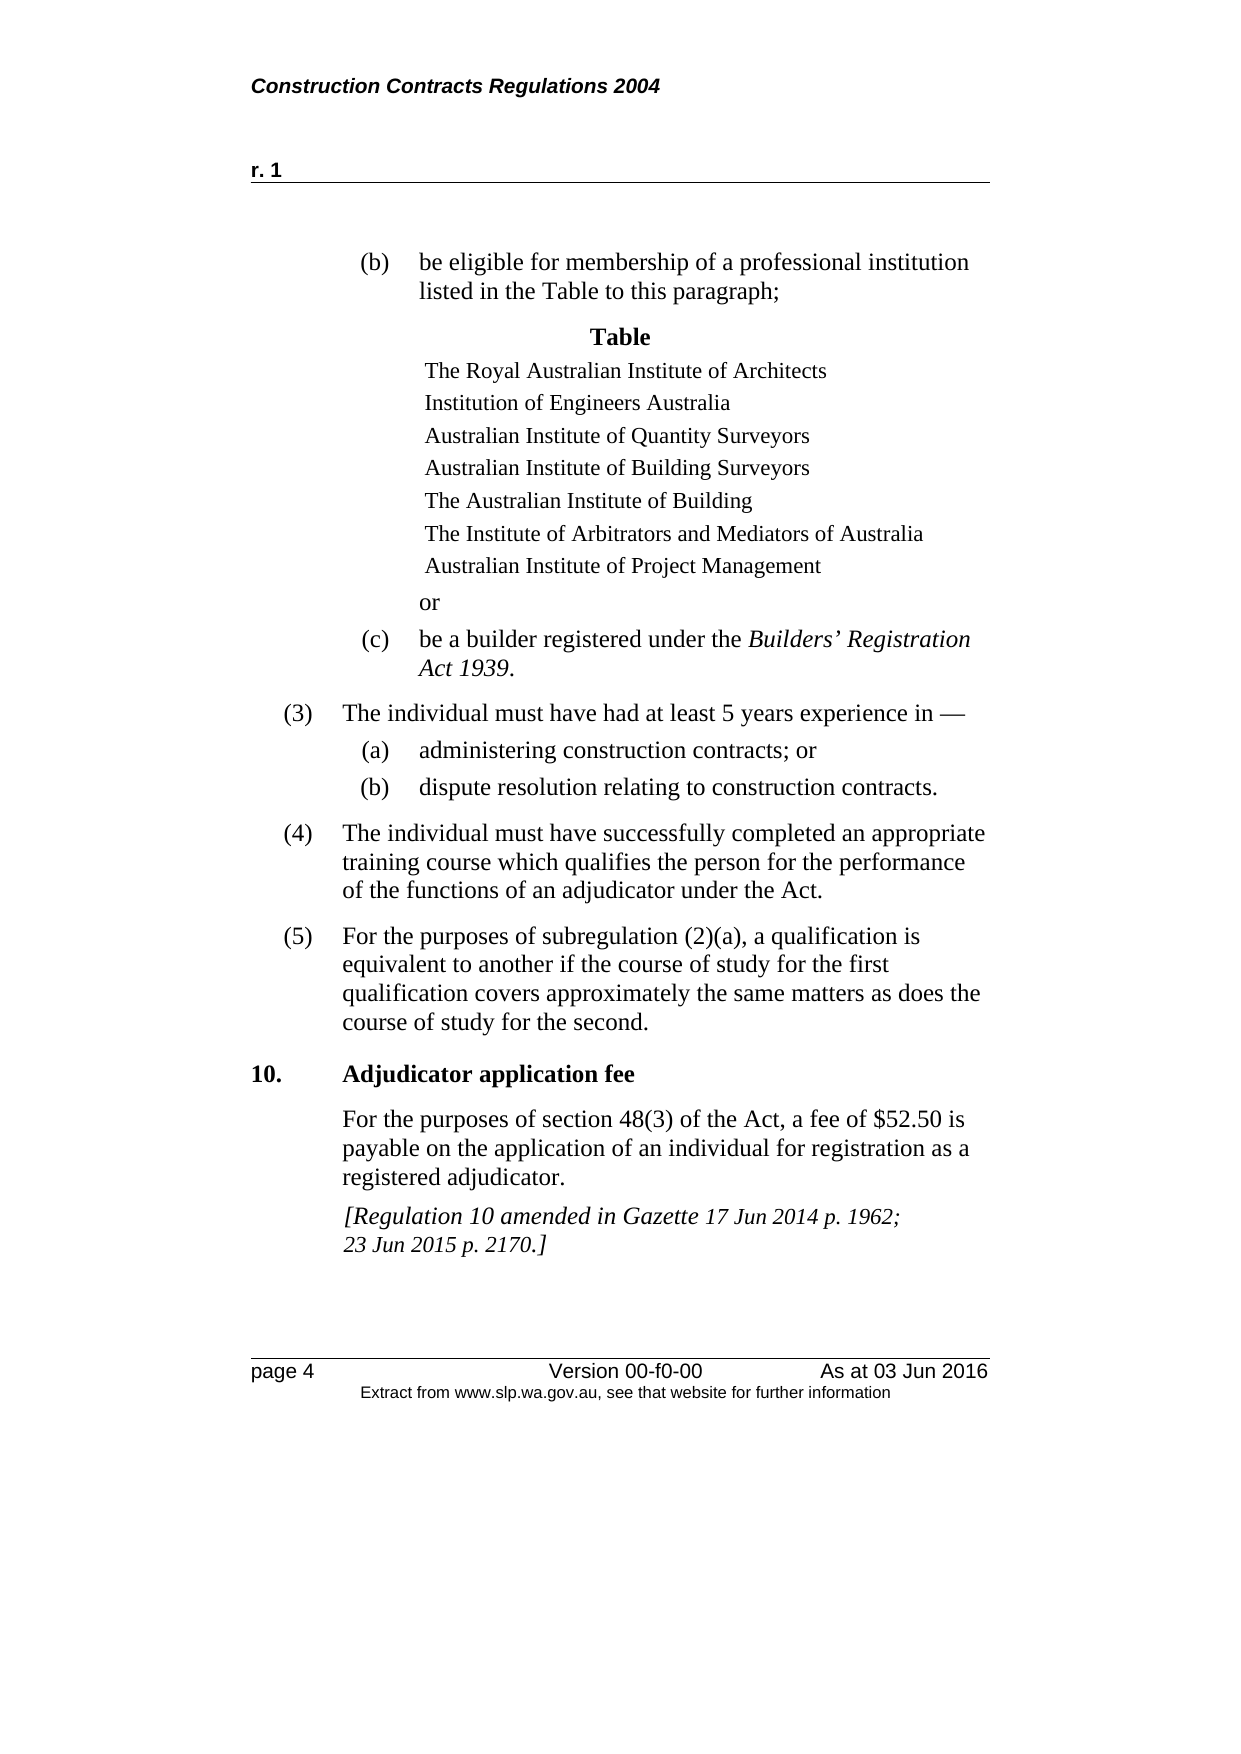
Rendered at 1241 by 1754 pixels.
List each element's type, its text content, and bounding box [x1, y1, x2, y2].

table_cell Australian Institute of Building Surveyors [413, 448, 989, 481]
subtitle Table [251, 322, 990, 350]
text For the purposes of section 48(3) of the Act, a fee of $52.50 is payable on the application of an individual for registration as a registered adjudicator. [251, 1104, 990, 1190]
text (b) be eligible for membership of a professional institution listed in the Table to this paragraph; [251, 247, 990, 305]
table_cell The Institute of Arbitrators and Mediators of Australia [413, 514, 989, 546]
text [Regulation 10 amended in Gazette 17 Jun 2014 p. 1962; 23 Jun 2015 p. 2170.] [251, 1201, 990, 1258]
table_cell The Australian Institute of Building [413, 481, 989, 513]
text (3) The individual must have had at least 5 years experience in — [251, 698, 990, 727]
table_cell Australian Institute of Quantity Surveyors [413, 416, 989, 448]
text (b) dispute resolution relating to construction contracts. [251, 772, 990, 801]
table_cell Australian Institute of Project Management [413, 546, 989, 579]
text (4) The individual must have successfully completed an appropriate training course which qualifies the person for the performance of the functions of an adjudicator under the Act. [251, 818, 990, 904]
table_cell Institution of Engineers Australia [413, 383, 989, 416]
text (a) administering construction contracts; or [251, 735, 990, 764]
subtitle 10. Adjudicator application fee [251, 1059, 990, 1087]
text or [251, 587, 990, 616]
table_header The Royal Australian Institute of Architects [413, 350, 989, 383]
text (c) be a builder registered under the Builders’ Registration Act 1939. [251, 624, 990, 682]
text (5) For the purposes of subregulation (2)(a), a qualification is equivalent to another if the course of study for the first qualification covers approximately the same matters as does the course of study for the second. [251, 921, 990, 1036]
